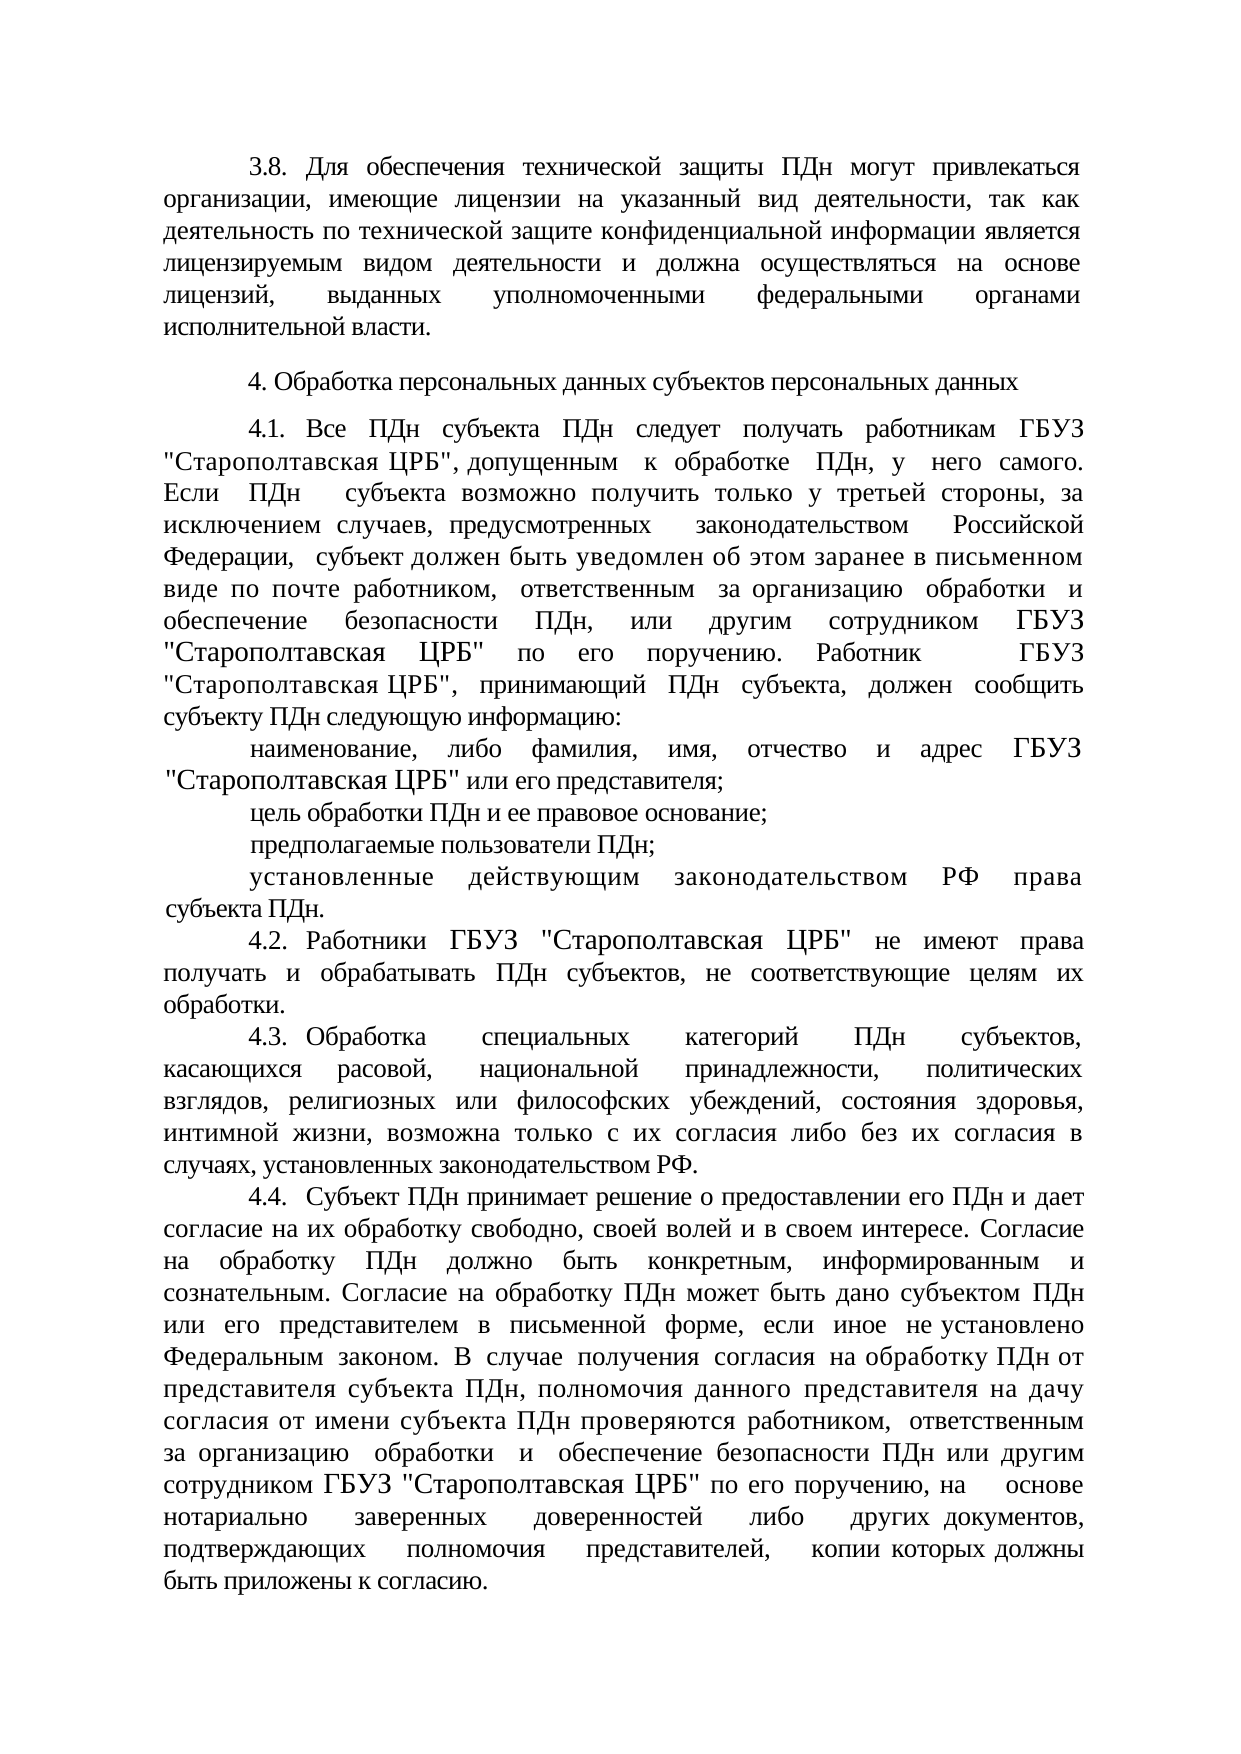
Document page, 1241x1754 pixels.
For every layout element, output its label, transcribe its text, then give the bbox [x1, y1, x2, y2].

list Обработка специальных категорий ПДн субъектов, касающихся расовой, национальной принадлежности, политических взглядов, религиозных или философских убеждений, состояния здоровья, интимной жизни, возможна только с их согласия либо без их согласия в случаях, установленных законодательством РФ. [163, 1020, 1084, 1180]
list Работники ГБУЗ "Старополтавская ЦРБ" не имеют права получать и обрабатывать ПДн субъектов, не соответствующие целям их обработки. [163, 924, 1084, 1020]
text 3.8. Для обеспечения технической защиты ПДн могут привлекаться организации, имеющие лицензии на указанный вид деятельности, так как деятельность по технической защите конфиденциальной информации является лицензируемым видом деятельности и должна осуществляться на основе лицензий, выданных уполномоченными федеральными органами исполнительной власти. [163, 150, 1080, 342]
text установленные действующим законодательством РФ права субъекта ПДн. [165, 860, 1083, 924]
text 4.1. Все ПДн субъекта ПДн следует получать работникам ГБУЗ "Старополтавская ЦРБ", допущенным к обработке ПДн, у него самого. Если ПДн субъекта возможно получить только у третьей стороны, за исключением случаев, предусмотренных законодательством Российской Федерации, субъект должен быть уведомлен об этом заранее в письменном виде по почте работником, ответственным за организацию обработки и обеспечение безопасности ПДн, или другим сотрудником ГБУЗ "Старополтавская ЦРБ" по его поручению. Работник ГБУЗ "Старополтавская ЦРБ", принимающий ПДн субъекта, должен сообщить субъекту ПДн следующую информацию: [163, 412, 1084, 732]
text цель обработки ПДн и ее правовое основание; [250, 796, 1084, 828]
text предполагаемые пользователи ПДн; [250, 828, 1084, 860]
text наименование, либо фамилия, имя, отчество и адрес ГБУЗ "Старополтавская ЦРБ" или его представителя; [165, 732, 1081, 796]
list Субъект ПДн принимает решение о предоставлении его ПДн и дает согласие на их обработку свободно, своей волей и в своем интересе. Согласие на обработку ПДн должно быть конкретным, информированным и сознательным. Согласие на обработку ПДн может быть дано субъектом ПДн или его представителем в письменной форме, если иное не установлено Федеральным законом. В случае получения согласия на обработку ПДн от представителя субъекта ПДн, полномочия данного представителя на дачу согласия от имени субъекта ПДн проверяются работником, ответственным за организацию обработки и обеспечение безопасности ПДн или другим сотрудником ГБУЗ "Старополтавская ЦРБ" по его поручению, на основе нотариально заверенных доверенностей либо других документов, подтверждающих полномочия представителей, копии которых должны быть приложены к согласию. [163, 1180, 1084, 1596]
text 4. Обработка персональных данных субъектов персональных данных [163, 352, 1030, 400]
